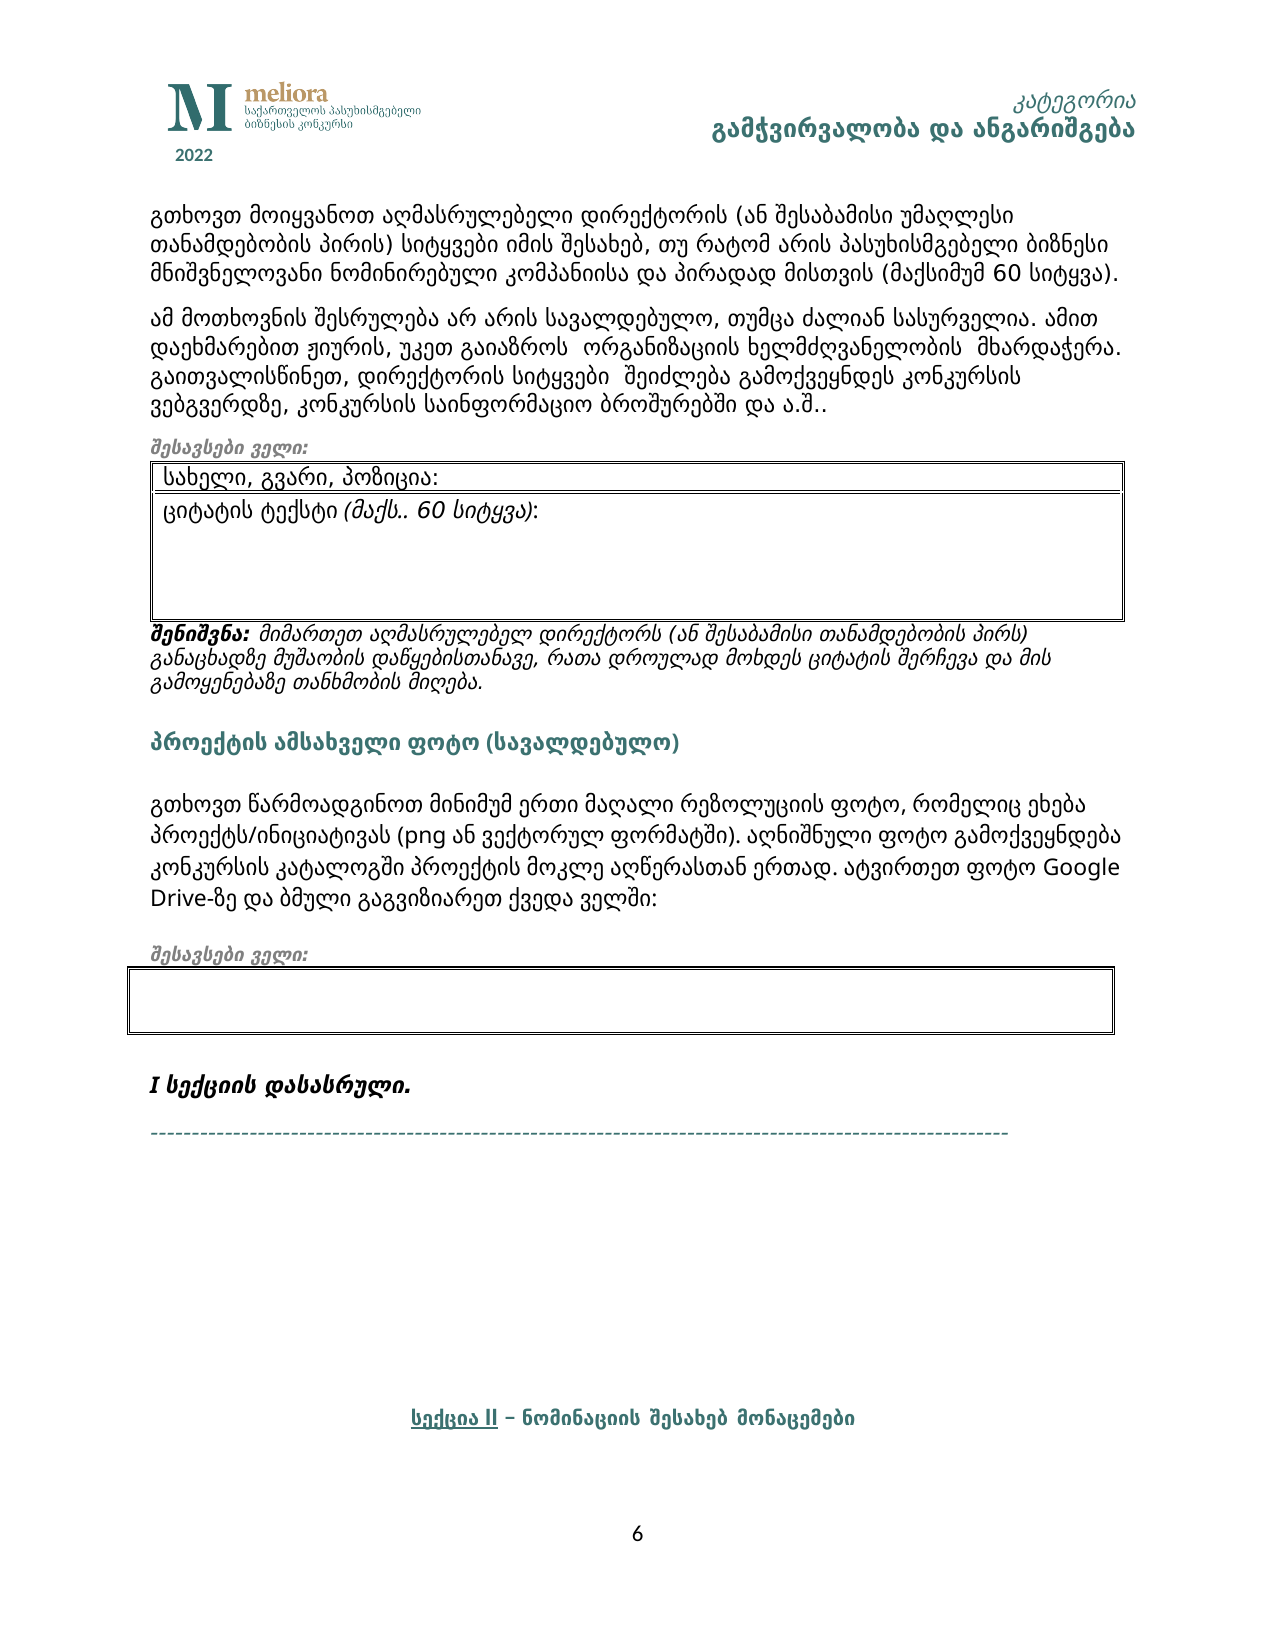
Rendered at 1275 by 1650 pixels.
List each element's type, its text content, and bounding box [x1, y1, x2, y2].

text შესავსები ველი: [150, 944, 1125, 966]
text პროექტის ამსახველი ფოტო (სავალდებულო) [150, 726, 1125, 757]
text სექცია II – ნომინაციის შესახებ მონაცემები [141, 1401, 1125, 1432]
table_cell ციტატის ტექსტი (მაქს.. 60 სიტყვა): [152, 490, 1123, 618]
text გთხოვთ წარმოადგინოთ მინიმუმ ერთი მაღალი რეზოლუციის ფოტო, რომელიც ეხება პროექტს/ინიციატივას (png ან ვექტორულ ფორმატში). აღნიშნული ფოტო გამოქვეყნდება კონკურსის კატალოგში პროექტის მოკლე აღწერასთან ერთად. ატვირთეთ ფოტო Google Drive-ზე და ბმული გაგვიზიარეთ ქვედა ველში: [150, 788, 1125, 913]
picture [150, 75, 439, 138]
text გთხოვთ მოიყვანოთ აღმასრულებელი დირექტორის (ან შესაბამისი უმაღლესი თანამდებობის პირის) სიტყვები იმის შესახებ, თუ რატომ არის პასუხისმგებელი ბიზნესი მნიშვნელოვანი ნომინირებული კომპანიისა და პირადად მისთვის (მაქსიმუმ 60 სიტყვა). [150, 202, 1125, 287]
table_header [130, 970, 1112, 1032]
text I სექციის დასასრული. [150, 1069, 1125, 1100]
table_header სახელი, გვარი, პოზიცია: [153, 464, 1122, 490]
text შენიშვნა: მიმართეთ აღმასრულებელ დირექტორს (ან შესაბამისი თანამდებობის პირს) განაცხადზე მუშაობის დაწყებისთანავე, რათა დროულად მოხდეს ციტატის შერჩევა და მის გამოყენებაზე თანხმობის მიღება. [150, 622, 1125, 694]
text შესავსები ველი: [150, 437, 1125, 459]
text ამ მოთხოვნის შესრულება არ არის სავალდებულო, თუმცა ძალიან სასურველია. ამით დაეხმარებით ჟიურის, უკეთ გაიაზროს ორგანიზაციის ხელმძღვანელობის მხარდაჭერა. გაითვალისწინეთ, დირექტორის სიტყვები შეიძლება გამოქვეყნდეს კონკურსის ვებგვერდზე, კონკურსის საინფორმაციო ბროშურებში და ა.შ.. [150, 305, 1125, 418]
text -------------------------------------------------------------------------------------------------------- [150, 1119, 1125, 1146]
